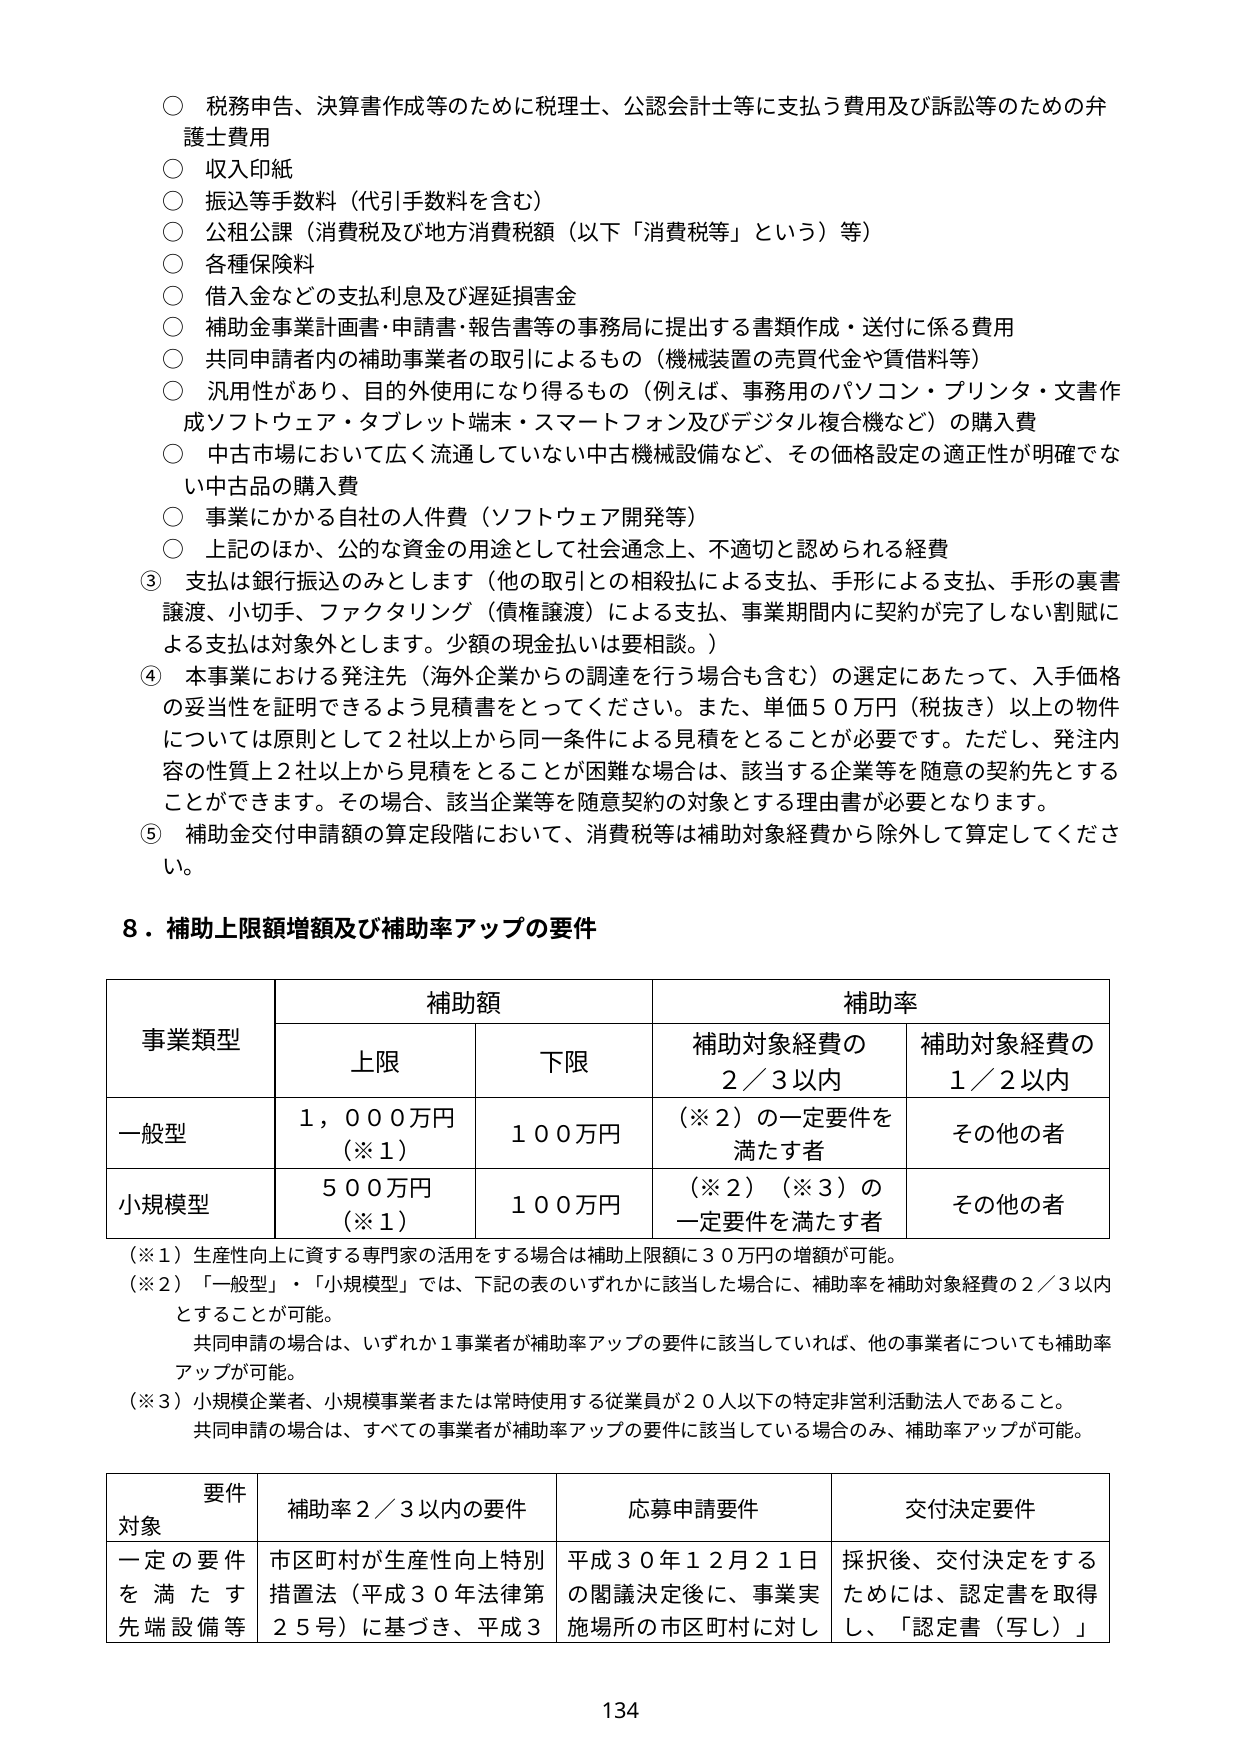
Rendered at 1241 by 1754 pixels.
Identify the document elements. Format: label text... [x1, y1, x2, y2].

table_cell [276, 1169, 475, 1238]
text ○ 事業にかかる自社の人件費（ソフトウェア開発等） [118, 500, 1111, 532]
text ○ 共同申請者内の補助事業者の取引によるもの（機械装置の売買代金や賃借料等） [118, 342, 1111, 374]
text ８．補助上限額増額及び補助率アップの要件 [118, 910, 1122, 945]
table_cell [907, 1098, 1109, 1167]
text 共同申請の場合は、いずれか１事業者が補助率アップの要件に該当していれば、他の事業者についても補助率アップが可能。 [118, 1327, 1122, 1385]
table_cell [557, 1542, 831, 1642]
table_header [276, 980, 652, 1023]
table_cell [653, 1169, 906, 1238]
text ○ 税務申告、決算書作成等のために税理士、公認会計士等に支払う費用及び訴訟等のための弁護士費用 [118, 89, 1111, 152]
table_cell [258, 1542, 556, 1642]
text ○ 補助金事業計画書･申請書･報告書等の事務局に提出する書類作成・送付に係る費用 [118, 310, 1111, 342]
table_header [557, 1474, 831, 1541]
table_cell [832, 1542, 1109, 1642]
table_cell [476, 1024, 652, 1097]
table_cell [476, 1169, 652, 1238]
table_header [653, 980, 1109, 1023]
text ○ 各種保険料 [118, 247, 1111, 279]
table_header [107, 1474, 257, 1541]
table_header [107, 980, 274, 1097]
text ③ 支払は銀行振込のみとします（他の取引との相殺払による支払、手形による支払、手形の裏書譲渡、小切手、ファクタリング（債権譲渡）による支払、事業期間内に契約が完了しない割賦による支払は対象外とします。少額の現金払いは要相談。） [118, 564, 1122, 659]
text （※１）生産性向上に資する専門家の活用をする場合は補助上限額に３０万円の増額が可能。 [118, 1239, 1122, 1268]
text ○ 振込等手数料（代引手数料を含む） [118, 184, 1111, 215]
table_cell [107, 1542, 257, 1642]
text ○ 上記のほか、公的な資金の用途として社会通念上、不適切と認められる経費 [118, 532, 1111, 564]
text ⑤ 補助金交付申請額の算定段階において、消費税等は補助対象経費から除外して算定してください。 [118, 817, 1122, 880]
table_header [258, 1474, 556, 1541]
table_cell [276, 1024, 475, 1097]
text ○ 借入金などの支払利息及び遅延損害金 [118, 279, 1111, 310]
text （※２）「一般型」・「小規模型」では、下記の表のいずれかに該当した場合に、補助率を補助対象経費の２／３以内とすることが可能。 [118, 1268, 1122, 1327]
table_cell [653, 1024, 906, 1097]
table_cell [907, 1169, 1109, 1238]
text （※３）小規模企業者、小規模事業者または常時使用する従業員が２０人以下の特定非営利活動法人であること。 [118, 1385, 1122, 1414]
text ○ 中古市場において広く流通していない中古機械設備など、その価格設定の適正性が明確でない中古品の購入費 [118, 437, 1122, 500]
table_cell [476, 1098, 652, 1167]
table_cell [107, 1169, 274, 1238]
text 共同申請の場合は、すべての事業者が補助率アップの要件に該当している場合のみ、補助率アップが可能。 [118, 1414, 1122, 1443]
text ○ 収入印紙 [118, 152, 1111, 184]
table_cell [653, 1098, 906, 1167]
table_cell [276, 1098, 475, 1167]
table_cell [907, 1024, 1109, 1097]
text ④ 本事業における発注先（海外企業からの調達を行う場合も含む）の選定にあたって、入手価格の妥当性を証明できるよう見積書をとってください。また、単価５０万円（税抜き）以上の物件については原則として２社以上から同一条件による見積をとることが必要です。ただし、発注内容の性質上２社以上から見積をとることが困難な場合は、該当する企業等を随意の契約先とすることができます。その場合、該当企業等を随意契約の対象とする理由書が必要となります。 [118, 659, 1122, 817]
text ○ 汎用性があり、目的外使用になり得るもの（例えば、事務用のパソコン・プリンタ・文書作成ソフトウェア・タブレット端末・スマートフォン及びデジタル複合機など）の購入費 [118, 374, 1122, 437]
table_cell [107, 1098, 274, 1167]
text ○ 公租公課（消費税及び地方消費税額（以下「消費税等」という）等） [118, 215, 1111, 247]
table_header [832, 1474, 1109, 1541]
